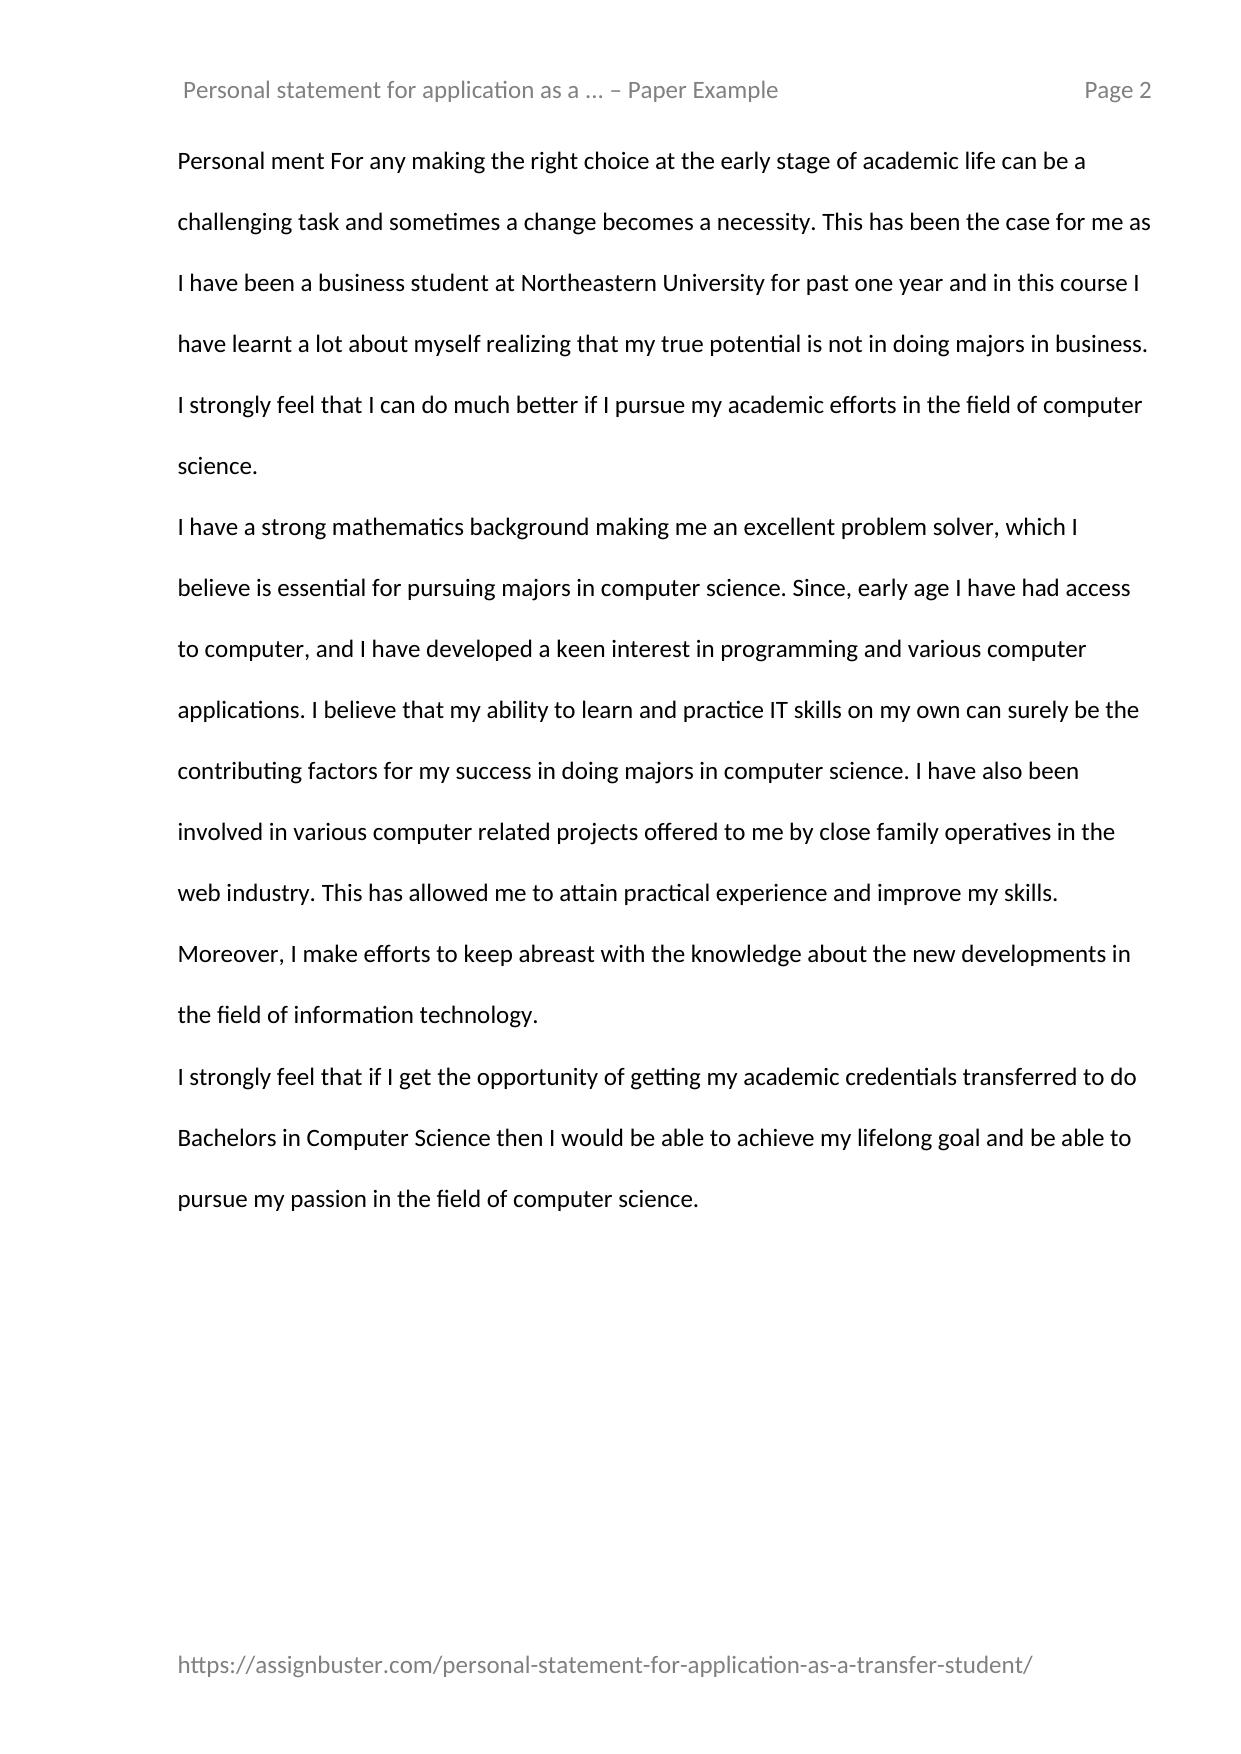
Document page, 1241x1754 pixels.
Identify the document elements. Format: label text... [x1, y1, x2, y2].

text Personal ment For any making the right choice at the early stage of academic life can be a challenging task and sometimes a change becomes a necessity. This has been the case for me as I have been a business student at Northeastern University for past one year and in this course I have learnt a lot about myself realizing that my true potential is not in doing majors in business. I strongly feel that I can do much better if I pursue my academic efforts in the field of computer science. I have a strong mathematics background making me an excellent problem solver, which I believe is essential for pursuing majors in computer science. Since, early age I have had access to computer, and I have developed a keen interest in programming and various computer applications. I believe that my ability to learn and practice IT skills on my own can surely be the contributing factors for my success in doing majors in computer science. I have also been involved in various computer related projects offered to me by close family operatives in the web industry. This has allowed me to attain practical experience and improve my skills. Moreover, I make efforts to keep abreast with the knowledge about the new developments in the field of information technology. I strongly feel that if I get the opportunity of getting my academic credentials transferred to do Bachelors in Computer Science then I would be able to achieve my lifelong goal and be able to pursue my passion in the field of computer science. [177, 145, 1152, 1213]
